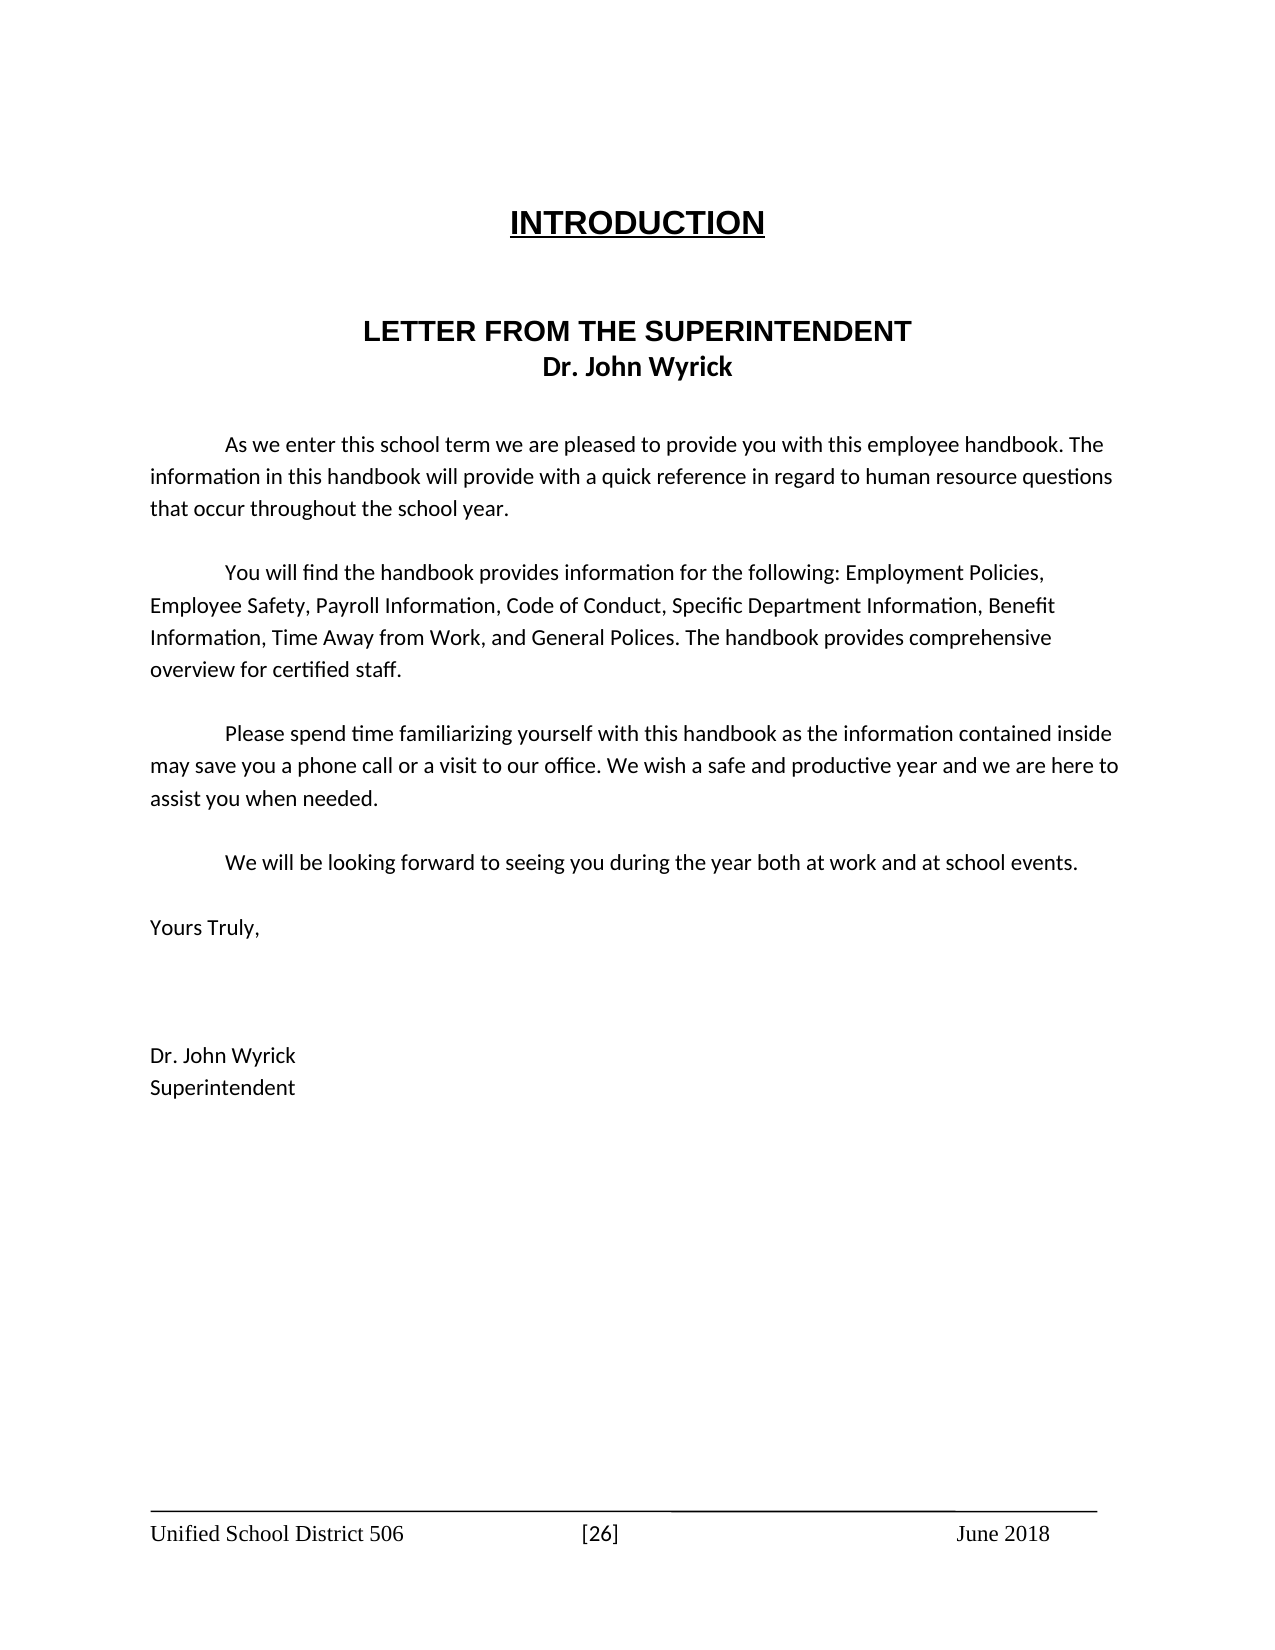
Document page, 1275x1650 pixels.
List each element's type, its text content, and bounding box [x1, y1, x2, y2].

subtitle INTRODUCTION [150, 203, 1125, 241]
text Dr. John Wyrick [150, 348, 1125, 383]
text As we enter this school term we are pleased to provide you with this employee handbook. The information in this handbook will provide with a quick reference in regard to human resource questions that occur throughout the school year. [150, 430, 1125, 522]
text We will be looking forward to seeing you during the year both at work and at school events. [150, 848, 1125, 876]
subtitle LETTER FROM THE SUPERINTENDENT [150, 314, 1125, 348]
text Superintendent [150, 1073, 1125, 1102]
text Yours Truly, [150, 913, 1125, 941]
text You will find the handbook provides information for the following: Employment Policies, Employee Safety, Payroll Information, Code of Conduct, Specific Department Information, Benefit Information, Time Away from Work, and General Polices. The handbook provides comprehensive overview for certified staff. [150, 558, 1125, 683]
text Please spend time familiarizing yourself with this handbook as the information contained inside may save you a phone call or a visit to our office. We wish a safe and productive year and we are here to assist you when needed. [150, 719, 1125, 812]
text Dr. John Wyrick [150, 1041, 1125, 1069]
